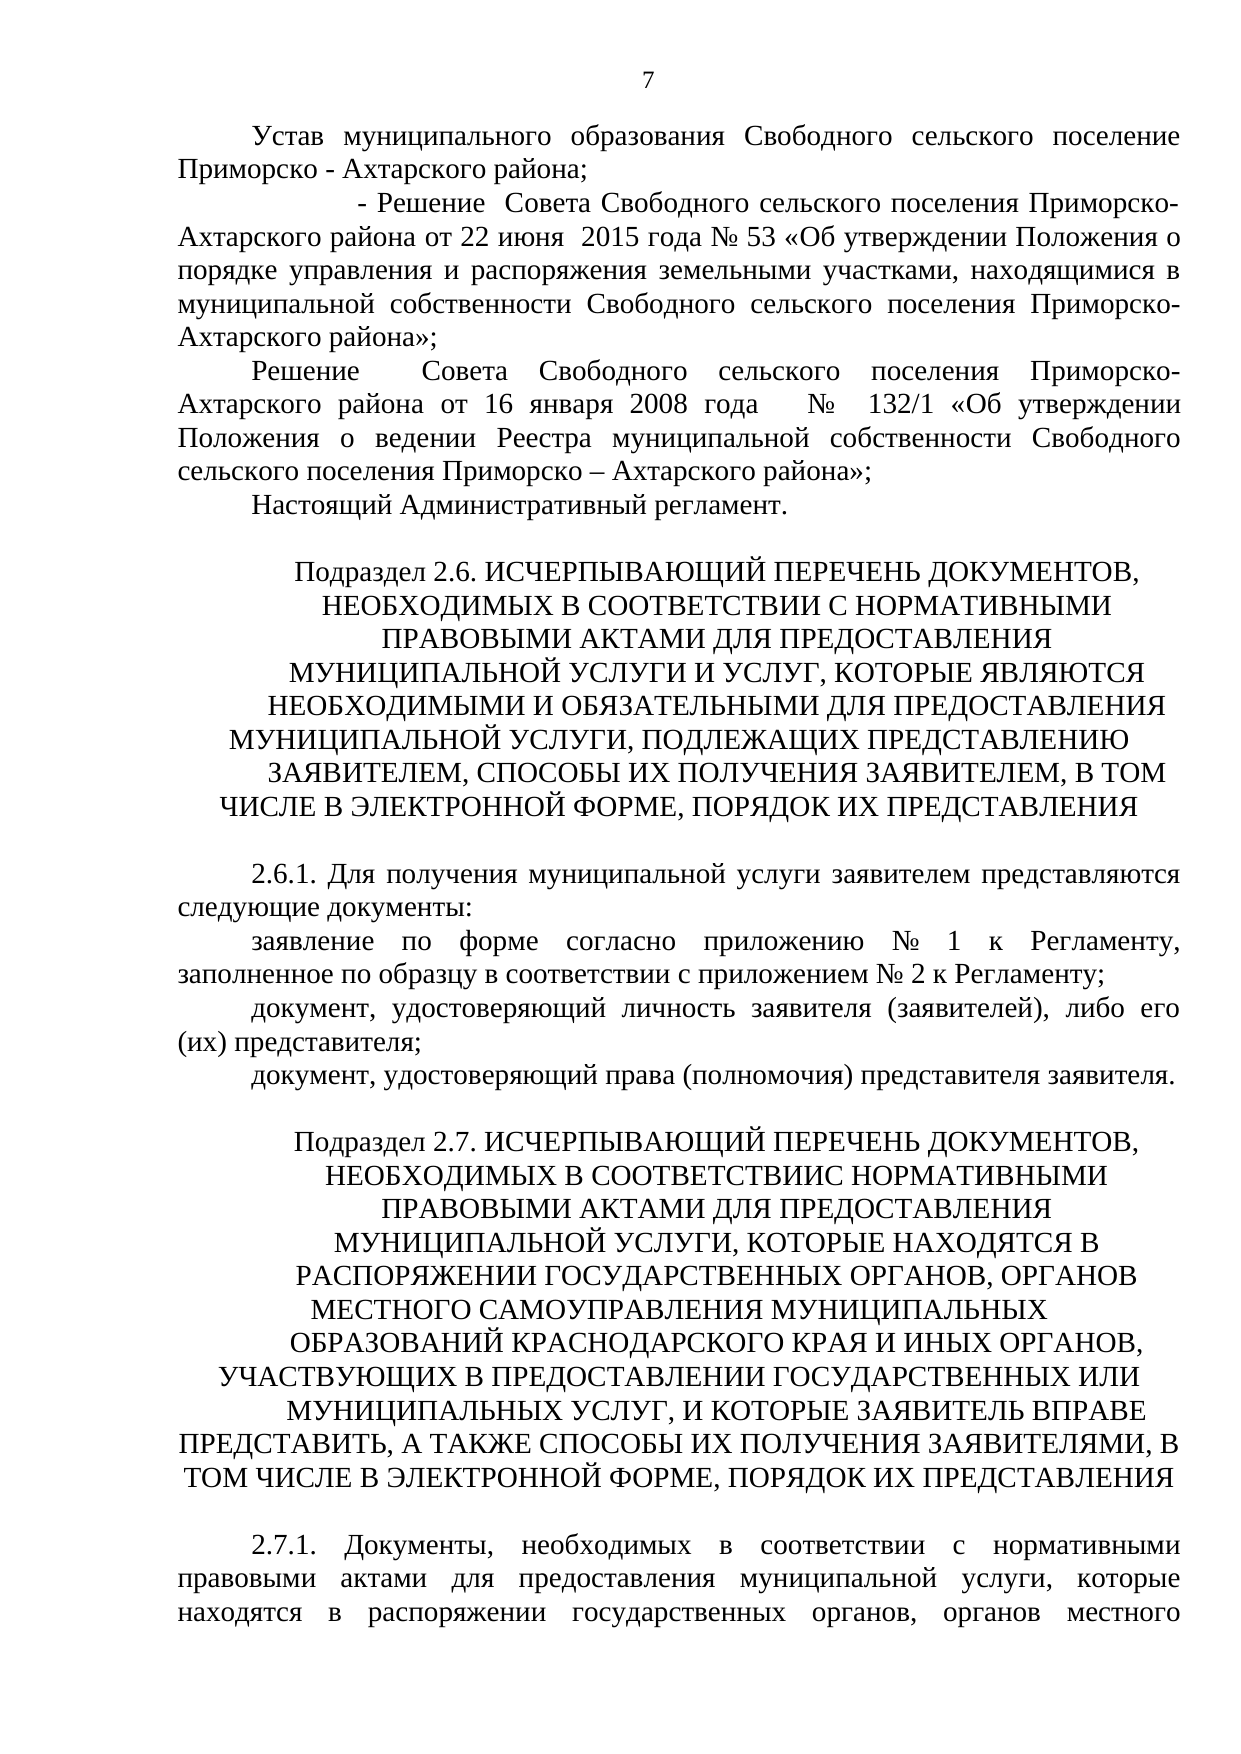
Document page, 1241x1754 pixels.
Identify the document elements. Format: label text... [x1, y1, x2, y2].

text Решение Совета Свободного сельского поселения Приморско-Ахтарского района от 16 января 2008 года № 132/1 «Об утверждении Положения о ведении Реестра муниципальной собственности Свободного сельского поселения Приморско – Ахтарского района»; [177, 353, 1181, 487]
text МУНИЦИПАЛЬНОЙ УСЛУГИ И УСЛУГ, КОТОРЫЕ ЯВЛЯЮТСЯ [177, 655, 1181, 688]
text НЕОБХОДИМЫХ В СООТВЕТСТВИИС НОРМАТИВНЫМИ [177, 1158, 1181, 1191]
text Настоящий Административный регламент. [177, 487, 1181, 521]
text РАСПОРЯЖЕНИИ ГОСУДАРСТВЕННЫХ ОРГАНОВ, ОРГАНОВ МЕСТНОГО САМОУПРАВЛЕНИЯ МУНИЦИПАЛЬНЫХ [177, 1258, 1181, 1326]
text 2.6.1. Для получения муниципальной услуги заявителем представляются следующие документы: [177, 856, 1181, 923]
text документ, удостоверяющий права (полномочия) представителя заявителя. [177, 1057, 1181, 1091]
text ОБРАЗОВАНИЙ КРАСНОДАРСКОГО КРАЯ И ИНЫХ ОРГАНОВ, УЧАСТВУЮЩИХ В ПРЕДОСТАВЛЕНИИ ГОСУДАРСТВЕННЫХ ИЛИ [177, 1326, 1181, 1393]
text заявление по форме согласно приложению № 1 к Регламенту, заполненное по образцу в соответствии с приложением № 2 к Регламенту; [177, 923, 1181, 990]
text НЕОБХОДИМЫМИ И ОБЯЗАТЕЛЬНЫМИ ДЛЯ ПРЕДОСТАВЛЕНИЯ МУНИЦИПАЛЬНОЙ УСЛУГИ, ПОДЛЕЖАЩИХ ПРЕДСТАВЛЕНИЮ [177, 688, 1181, 755]
text - Решение Совета Свободного сельского поселения Приморско-Ахтарского района от 22 июня 2015 года № 53 «Об утверждении Положения о порядке управления и распоряжения земельными участками, находящимися в муниципальной собственности Свободного сельского поселения Приморско-Ахтарского района»; [177, 185, 1181, 353]
text документ, удостоверяющий личность заявителя (заявителей), либо его (их) представителя; [177, 990, 1181, 1057]
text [177, 1527, 1181, 1627]
text ПРАВОВЫМИ АКТАМИ ДЛЯ ПРЕДОСТАВЛЕНИЯ [177, 1191, 1181, 1225]
text НЕОБХОДИМЫХ В СООТВЕТСТВИИ С НОРМАТИВНЫМИ [177, 588, 1181, 621]
text Подраздел 2.7. ИСЧЕРПЫВАЮЩИЙ ПЕРЕЧЕНЬ ДОКУМЕНТОВ, [177, 1124, 1181, 1158]
text Устав муниципального образования Свободного сельского поселение Приморско - Ахтарского района; [177, 118, 1181, 185]
text Подраздел 2.6. ИСЧЕРПЫВАЮЩИЙ ПЕРЕЧЕНЬ ДОКУМЕНТОВ, [177, 554, 1181, 588]
text МУНИЦИПАЛЬНОЙ УСЛУГИ, КОТОРЫЕ НАХОДЯТСЯ В [177, 1225, 1181, 1258]
text ПРАВОВЫМИ АКТАМИ ДЛЯ ПРЕДОСТАВЛЕНИЯ [177, 621, 1181, 655]
text МУНИЦИПАЛЬНЫХ УСЛУГ, И КОТОРЫЕ ЗАЯВИТЕЛЬ ВПРАВЕ ПРЕДСТАВИТЬ, А ТАКЖЕ СПОСОБЫ ИХ ПОЛУЧЕНИЯ ЗАЯВИТЕЛЯМИ, В ТОМ ЧИСЛЕ В ЭЛЕКТРОННОЙ ФОРМЕ, ПОРЯДОК ИХ ПРЕДСТАВЛЕНИЯ [177, 1393, 1181, 1493]
text ЗАЯВИТЕЛЕМ, СПОСОБЫ ИХ ПОЛУЧЕНИЯ ЗАЯВИТЕЛЕМ, В ТОМ ЧИСЛЕ В ЭЛЕКТРОННОЙ ФОРМЕ, ПОРЯДОК ИХ ПРЕДСТАВЛЕНИЯ [177, 755, 1181, 822]
